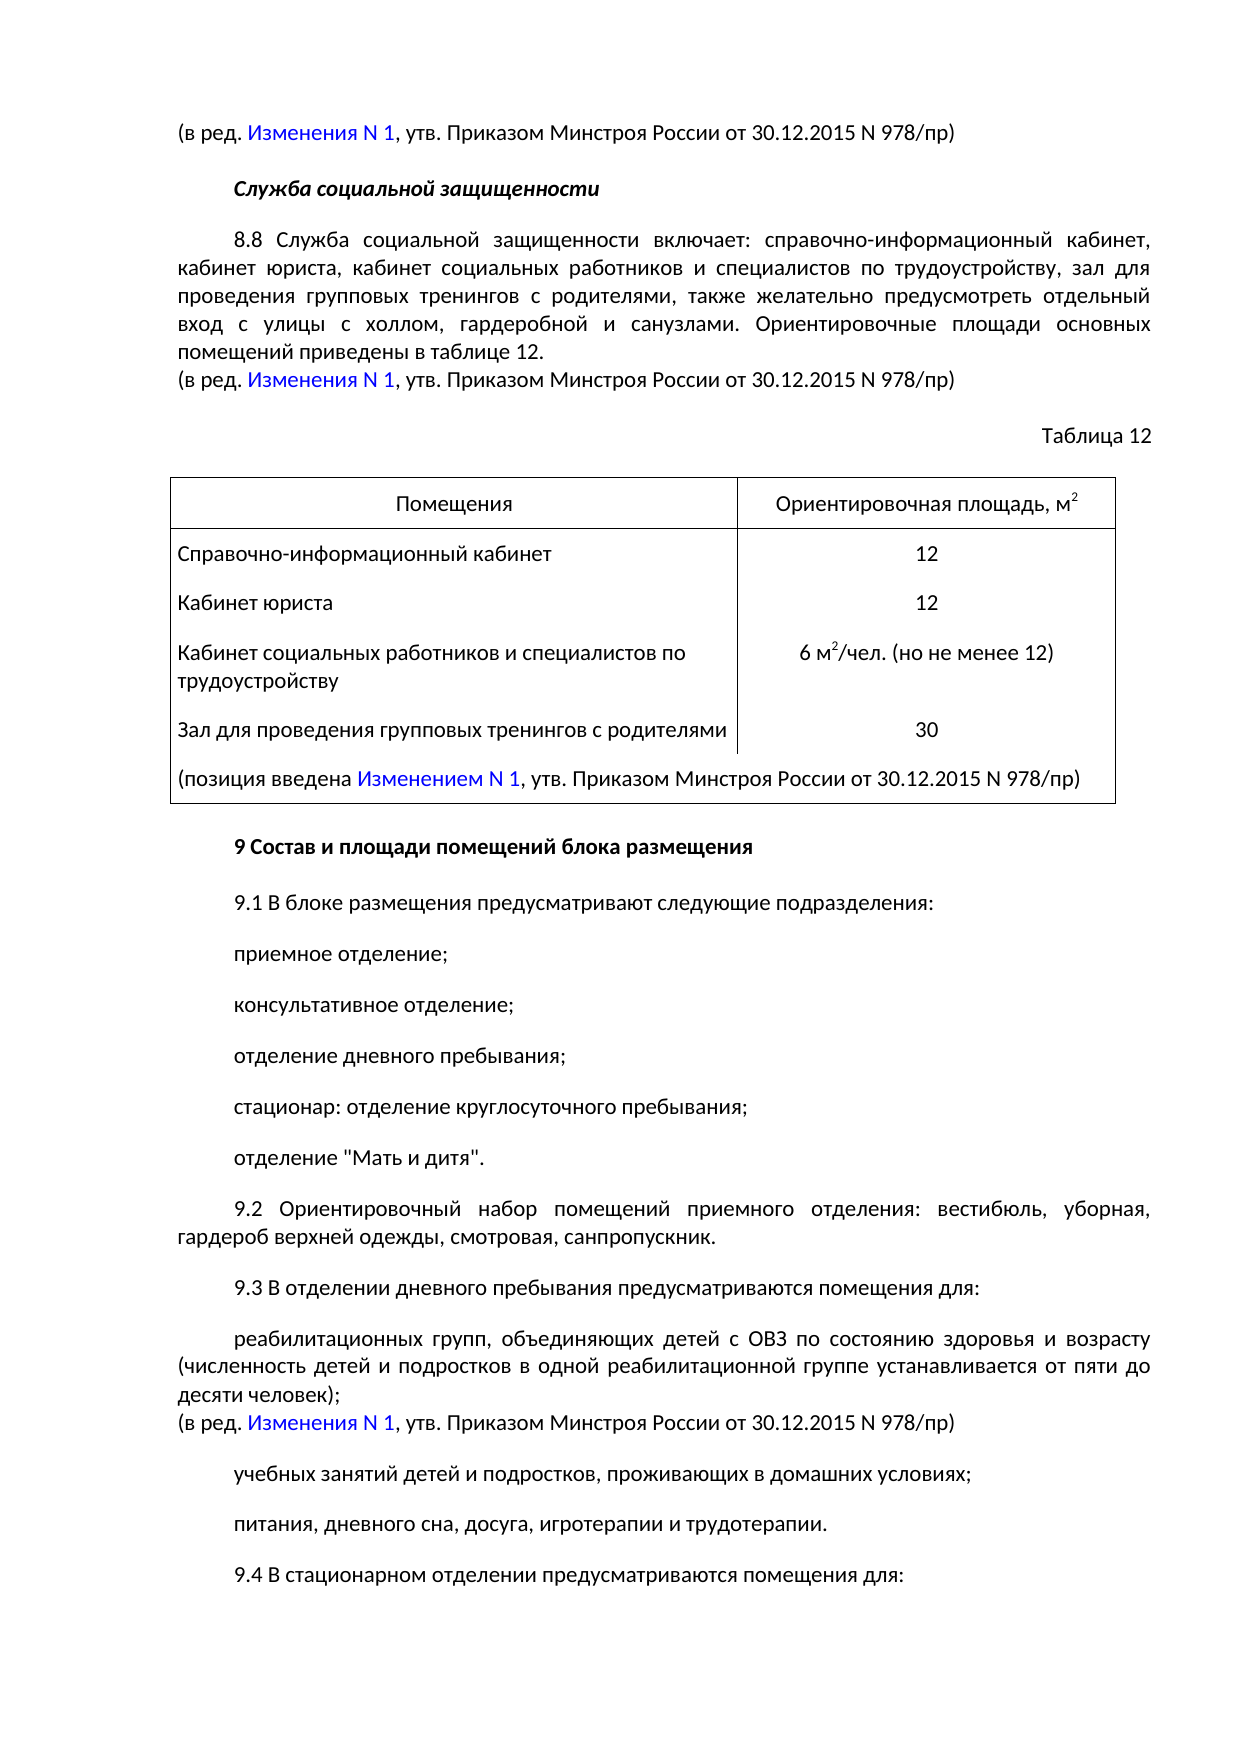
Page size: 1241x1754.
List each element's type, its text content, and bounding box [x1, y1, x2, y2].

table_cell Зал для проведения групповых тренингов с родителями [171, 705, 737, 754]
text 8.8 Служба социальной защищенности включает: справочно-информационный кабинет, кабинет юриста, кабинет социальных работников и специалистов по трудоустройству, зал для проведения групповых тренингов с родителями, также желательно предусмотреть отдельный вход с улицы с холлом, гардеробной и санузлами. Ориентировочные площади основных помещений приведены в таблице 12. [177, 225, 1152, 365]
text Служба социальной защищенности [177, 174, 1152, 202]
text (в ред. Изменения N 1, утв. Приказом Минстроя России от 30.12.2015 N 978/пр) [177, 1408, 1152, 1436]
table_cell Справочно-информационный кабинет [171, 529, 737, 578]
text (в ред. Изменения N 1, утв. Приказом Минстроя России от 30.12.2015 N 978/пр) [177, 118, 1152, 146]
table_cell Кабинет социальных работников и специалистов по трудоустройству [171, 627, 737, 704]
text учебных занятий детей и подростков, проживающих в домашних условиях; [177, 1459, 1152, 1487]
table_cell (позиция введена Изменением N 1, утв. Приказом Минстроя России от 30.12.2015 N 978/пр) [171, 754, 1115, 803]
text (в ред. Изменения N 1, утв. Приказом Минстроя России от 30.12.2015 N 978/пр) [177, 365, 1152, 393]
text стационар: отделение круглосуточного пребывания; [177, 1092, 1152, 1120]
text 9.1 В блоке размещения предусматривают следующие подразделения: [177, 888, 1152, 916]
table_cell 6 м2/чел. (но не менее 12) [738, 627, 1115, 704]
text приемное отделение; [177, 939, 1152, 967]
table_header Помещения [171, 478, 737, 528]
table_header Ориентировочная площадь, м2 [738, 478, 1115, 528]
text 9.3 В отделении дневного пребывания предусматриваются помещения для: [177, 1273, 1152, 1301]
table_cell 12 [738, 578, 1115, 627]
title 9 Состав и площади помещений блока размещения [177, 832, 1152, 860]
table_cell Кабинет юриста [171, 578, 737, 627]
text отделение "Мать и дитя". [177, 1143, 1152, 1171]
text Таблица 12 [177, 421, 1152, 449]
text отделение дневного пребывания; [177, 1041, 1152, 1069]
text 9.2 Ориентировочный набор помещений приемного отделения: вестибюль, уборная, гардероб верхней одежды, смотровая, санпропускник. [177, 1194, 1152, 1250]
table_cell 12 [738, 529, 1115, 578]
table_cell 30 [738, 705, 1115, 754]
text питания, дневного сна, досуга, игротерапии и трудотерапии. [177, 1509, 1152, 1538]
text 9.4 В стационарном отделении предусматриваются помещения для: [177, 1561, 1152, 1588]
text консультативное отделение; [177, 990, 1152, 1018]
text реабилитационных групп, объединяющих детей с ОВЗ по состоянию здоровья и возрасту (численность детей и подростков в одной реабилитационной группе устанавливается от пяти до десяти человек); [177, 1324, 1152, 1408]
